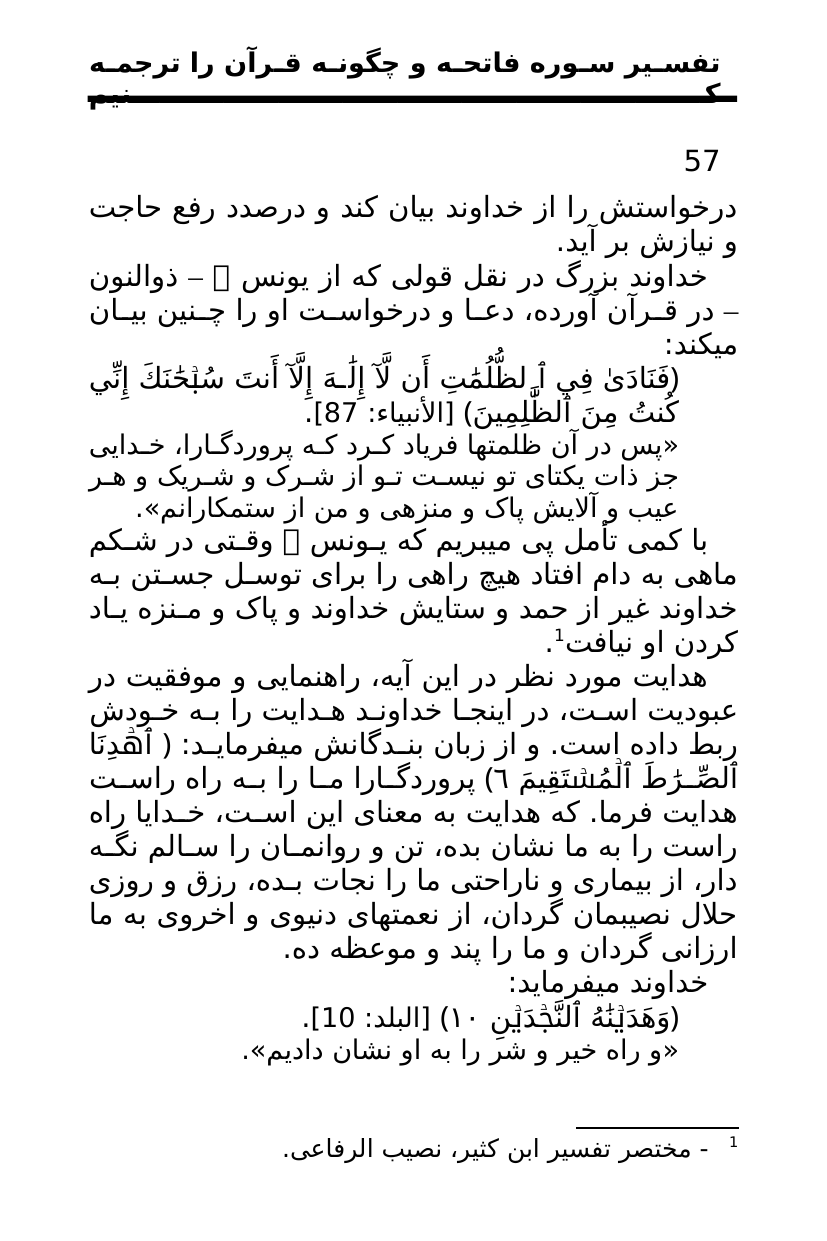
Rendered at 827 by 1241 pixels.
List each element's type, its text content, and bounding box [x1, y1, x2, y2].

text ﴿وَهَدَيۡنَٰهُ ٱلنَّجۡدَيۡنِ ١٠﴾ [البلد: 10]. [89, 1000, 679, 1034]
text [89, 191, 738, 259]
text «و راه خیر و شر را به او نشان دادیم». [89, 1034, 679, 1066]
text با کمی تأمل پی می‏بریم که یونس وقتی در شکم ماهی به دام افتاد هیچ راهی را برای توسل جستن به خداوند غیر از حمد و ستایش خداوند و پاک و منزه یاد کردن او نیافت. [89, 524, 738, 659]
text «پس در آن ظلمتها فریاد کرد که پروردگارا، خدایی جز ذات یکتای تو نیست تو از شرک و شریک و هر عیب و آلایش پاک و منزهی و من از ستمکارانم». [89, 429, 679, 524]
text خداوند می‏فرماید: [89, 965, 738, 999]
text ﴿فَنَادَىٰ فِي ٱلظُّلُمَٰتِ أَن لَّآ إِلَٰهَ إِلَّآ أَنتَ سُبۡحَٰنَكَ إِنِّي كُنتُ مِنَ ٱلظَّٰلِمِينَ﴾ [الأنبياء: 87]. [89, 361, 679, 429]
text هدایت مورد نظر در این آیه، راهنمایی و موفقیت در عبودیت است، در اینجا خداوند هدایت را به خودش ربط داده است. و از زبان بندگانش می‏فرماید: ﴿ٱهۡدِنَا ٱلصِّرَٰطَ ٱلۡمُسۡتَقِيمَ ٦﴾ پروردگارا ما را به راه راست هدایت فرما. که هدایت به معنای این است، خدایا راه راست را به ما نشان بده، تن و روانمان را سالم نگه دار، از بیماری و ناراحتی ما را نجات بده، رزق و روزی حلال نصیبمان گردان، از نعمتهای دنیوی و اخروی به ما ارزانی گردان و ما را پند و موعظه ده. [89, 659, 738, 965]
text خداوند بزرگ در نقل قولی که از یونس – ذوالنون – در قرآن آورده، دعا و درخواست او را چنین بیان می‏کند: [89, 259, 738, 361]
